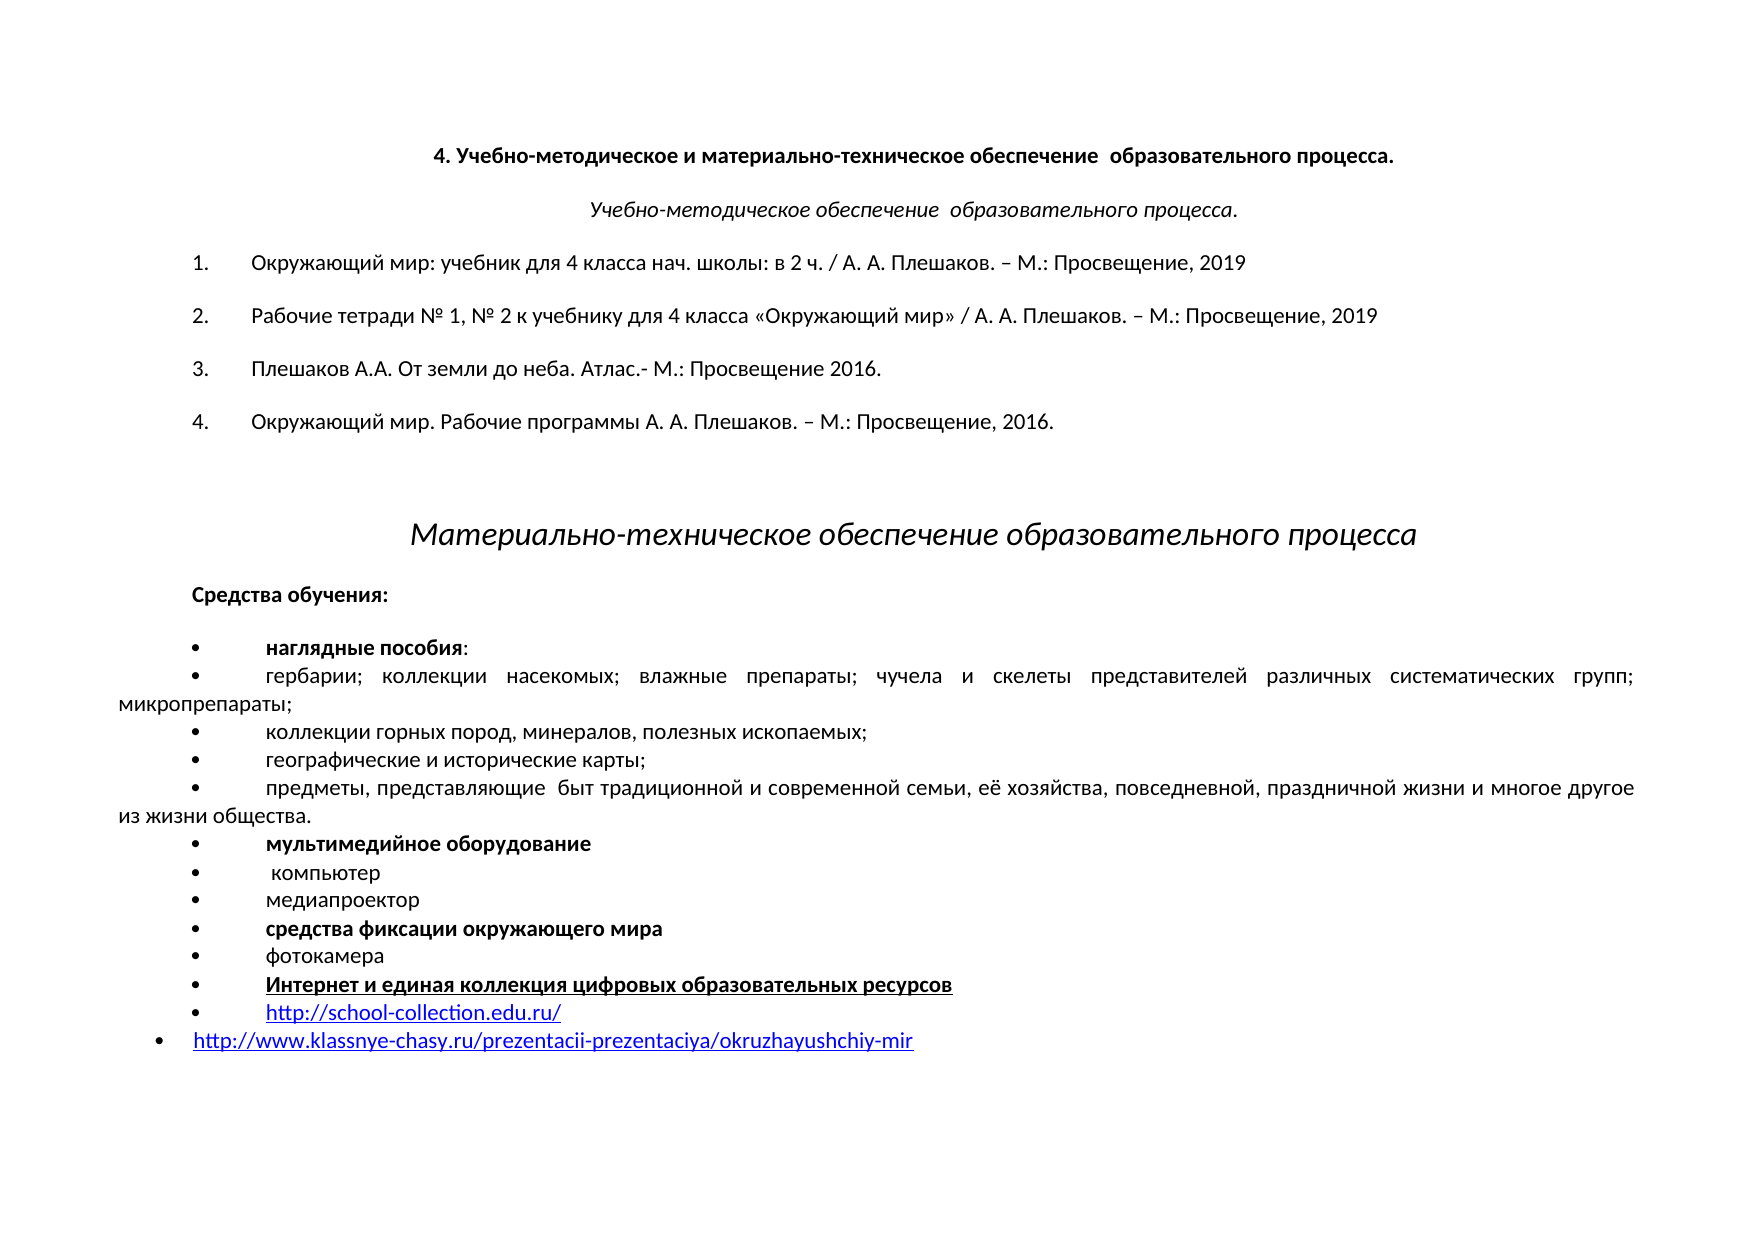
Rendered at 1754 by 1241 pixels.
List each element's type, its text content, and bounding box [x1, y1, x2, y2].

list http://school-collection.edu.ru/ [118, 998, 1636, 1026]
text 4. Окружающий мир. Рабочие программы А. А. Плешаков. – М.: Просвещение, 2016. [118, 407, 1636, 435]
list коллекции горных пород, минералов, полезных ископаемых; [118, 717, 1636, 746]
text Учебно-методическое обеспечение образовательного процесса. [118, 195, 1636, 223]
list наглядные пособия: [118, 633, 1636, 661]
list компьютер [118, 858, 1636, 886]
list медиапроектор [118, 886, 1636, 914]
text 3. Плешаков А.А. От земли до неба. Атлас.- М.: Просвещение 2016. [118, 354, 1636, 382]
text 4. Учебно-методическое и материально-техническое обеспечение образовательного процесса. [118, 142, 1636, 170]
list предметы, представляющие быт традиционной и современной семьи, её хозяйства, повседневной, праздничной жизни и многое другое из жизни общества. [118, 773, 1636, 829]
list фотокамера [118, 942, 1636, 970]
list мультимедийное оборудование [118, 829, 1636, 858]
list географические и исторические карты; [118, 746, 1636, 773]
text Средства обучения: [118, 580, 1636, 608]
list http://www.klassnye-chasy.ru/prezentacii-prezentaciya/okruzhayushchiy-mir [156, 1026, 1636, 1054]
list Интернет и единая коллекция цифровых образовательных ресурсов [118, 970, 1636, 998]
list гербарии; коллекции насекомых; влажные препараты; чучела и скелеты представителей различных систематических групп; микропрепараты; [118, 661, 1636, 717]
text 1. Окружающий мир: учебник для 4 класса нач. школы: в 2 ч. / А. А. Плешаков. – М.: Просвещение, 2019 [118, 248, 1636, 276]
list средства фиксации окружающего мира [118, 914, 1636, 942]
text 2. Рабочие тетради № 1, № 2 к учебнику для 4 класса «Окружающий мир» / А. А. Плешаков. – М.: Просвещение, 2019 [118, 301, 1636, 329]
text Материально-техническое обеспечение образовательного процесса [118, 513, 1636, 553]
